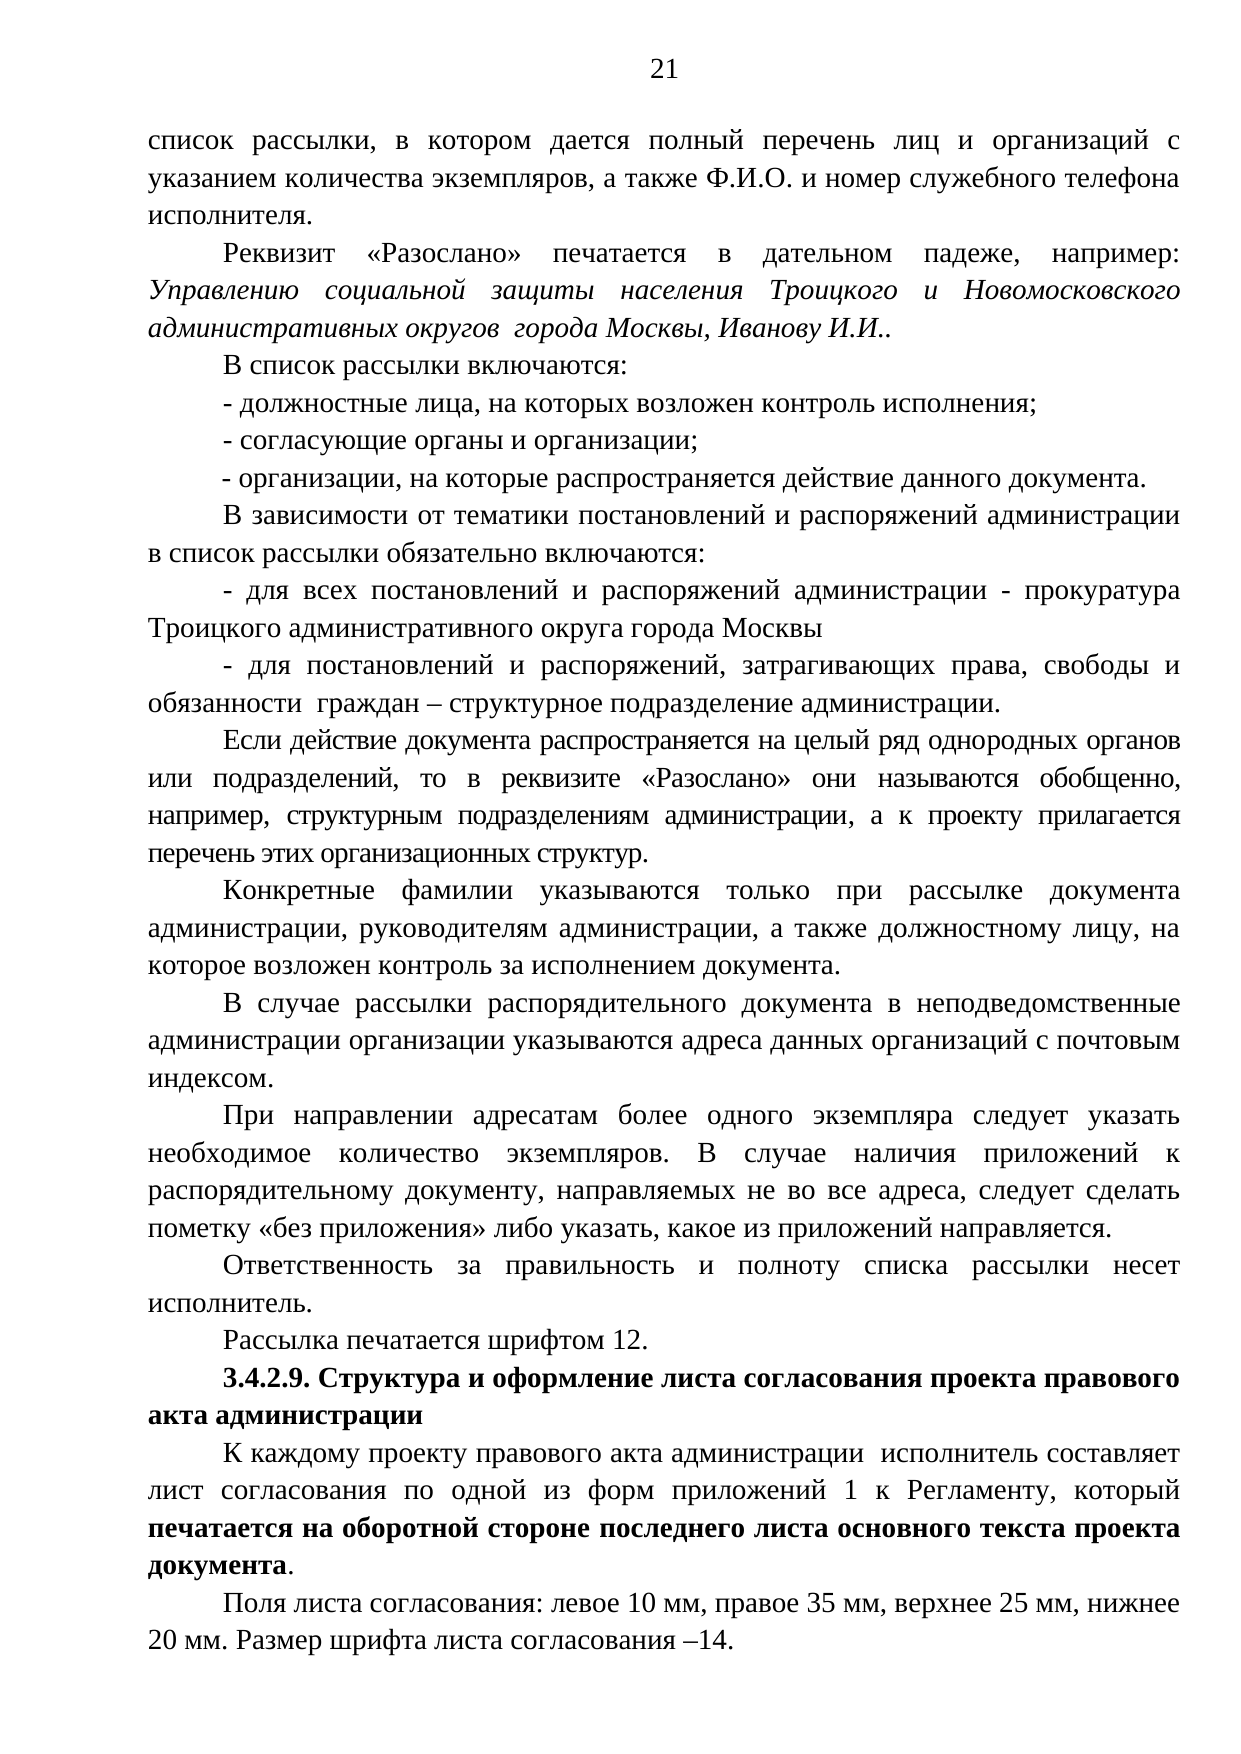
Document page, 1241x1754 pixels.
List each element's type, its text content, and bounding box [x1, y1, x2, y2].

text При направлении адресатам более одного экземпляра следует указать необходимое количество экземпляров. В случае наличия приложений к распорядительному документу, направляемых не во все адреса, следует сделать пометку «без приложения» либо указать, какое из приложений направляется. [148, 1093, 1181, 1243]
text Если действие документа распространяется на целый ряд однородных органов или подразделений, то в реквизите «Разослано» они называются обобщенно, например, структурным подразделениям администрации, а к проекту прилагается перечень этих организационных структур. [148, 718, 1181, 868]
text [148, 118, 1181, 231]
text К каждому проекту правового акта администрации исполнитель составляет лист согласования по одной из форм приложений 1 к Регламенту, который печатается на оборотной стороне последнего листа основного текста проекта документа. [148, 1431, 1181, 1581]
text - для всех постановлений и распоряжений администрации - прокуратура Троицкого административного округа города Москвы [148, 568, 1181, 643]
text В случае рассылки распорядительного документа в неподведомственные администрации организации указываются адреса данных организаций с почтовым индексом. [148, 981, 1181, 1093]
text - должностные лица, на которых возложен контроль исполнения; [148, 381, 1181, 418]
text Ответственность за правильность и полноту списка рассылки несет исполнитель. [148, 1243, 1181, 1318]
text - организации, на которые распространяется действие данного документа. [148, 456, 1181, 493]
text Конкретные фамилии указываются только при рассылке документа администрации, руководителям администрации, а также должностному лицу, на которое возложен контроль за исполнением документа. [148, 868, 1181, 981]
text Рассылка печатается шрифтом 12. [177, 1318, 1181, 1356]
text Реквизит «Разослано» печатается в дательном падеже, например: Управлению социальной защиты населения Троицкого и Новомосковского административных округов города Москвы, Иванову И.И.. [148, 231, 1181, 343]
text В список рассылки включаются: [148, 343, 1181, 381]
text - для постановлений и распоряжений, затрагивающих права, свободы и обязанности граждан – структурное подразделение администрации. [148, 643, 1181, 718]
text 3.4.2.9. Структура и оформление листа согласования проекта правового акта администрации [148, 1356, 1181, 1431]
text В зависимости от тематики постановлений и распоряжений администрации в список рассылки обязательно включаются: [148, 493, 1181, 568]
text Поля листа согласования: левое 10 мм, правое 35 мм, верхнее 25 мм, нижнее 20 мм. Размер шрифта листа согласования –14. [148, 1581, 1181, 1656]
text - согласующие органы и организации; [223, 418, 1181, 456]
